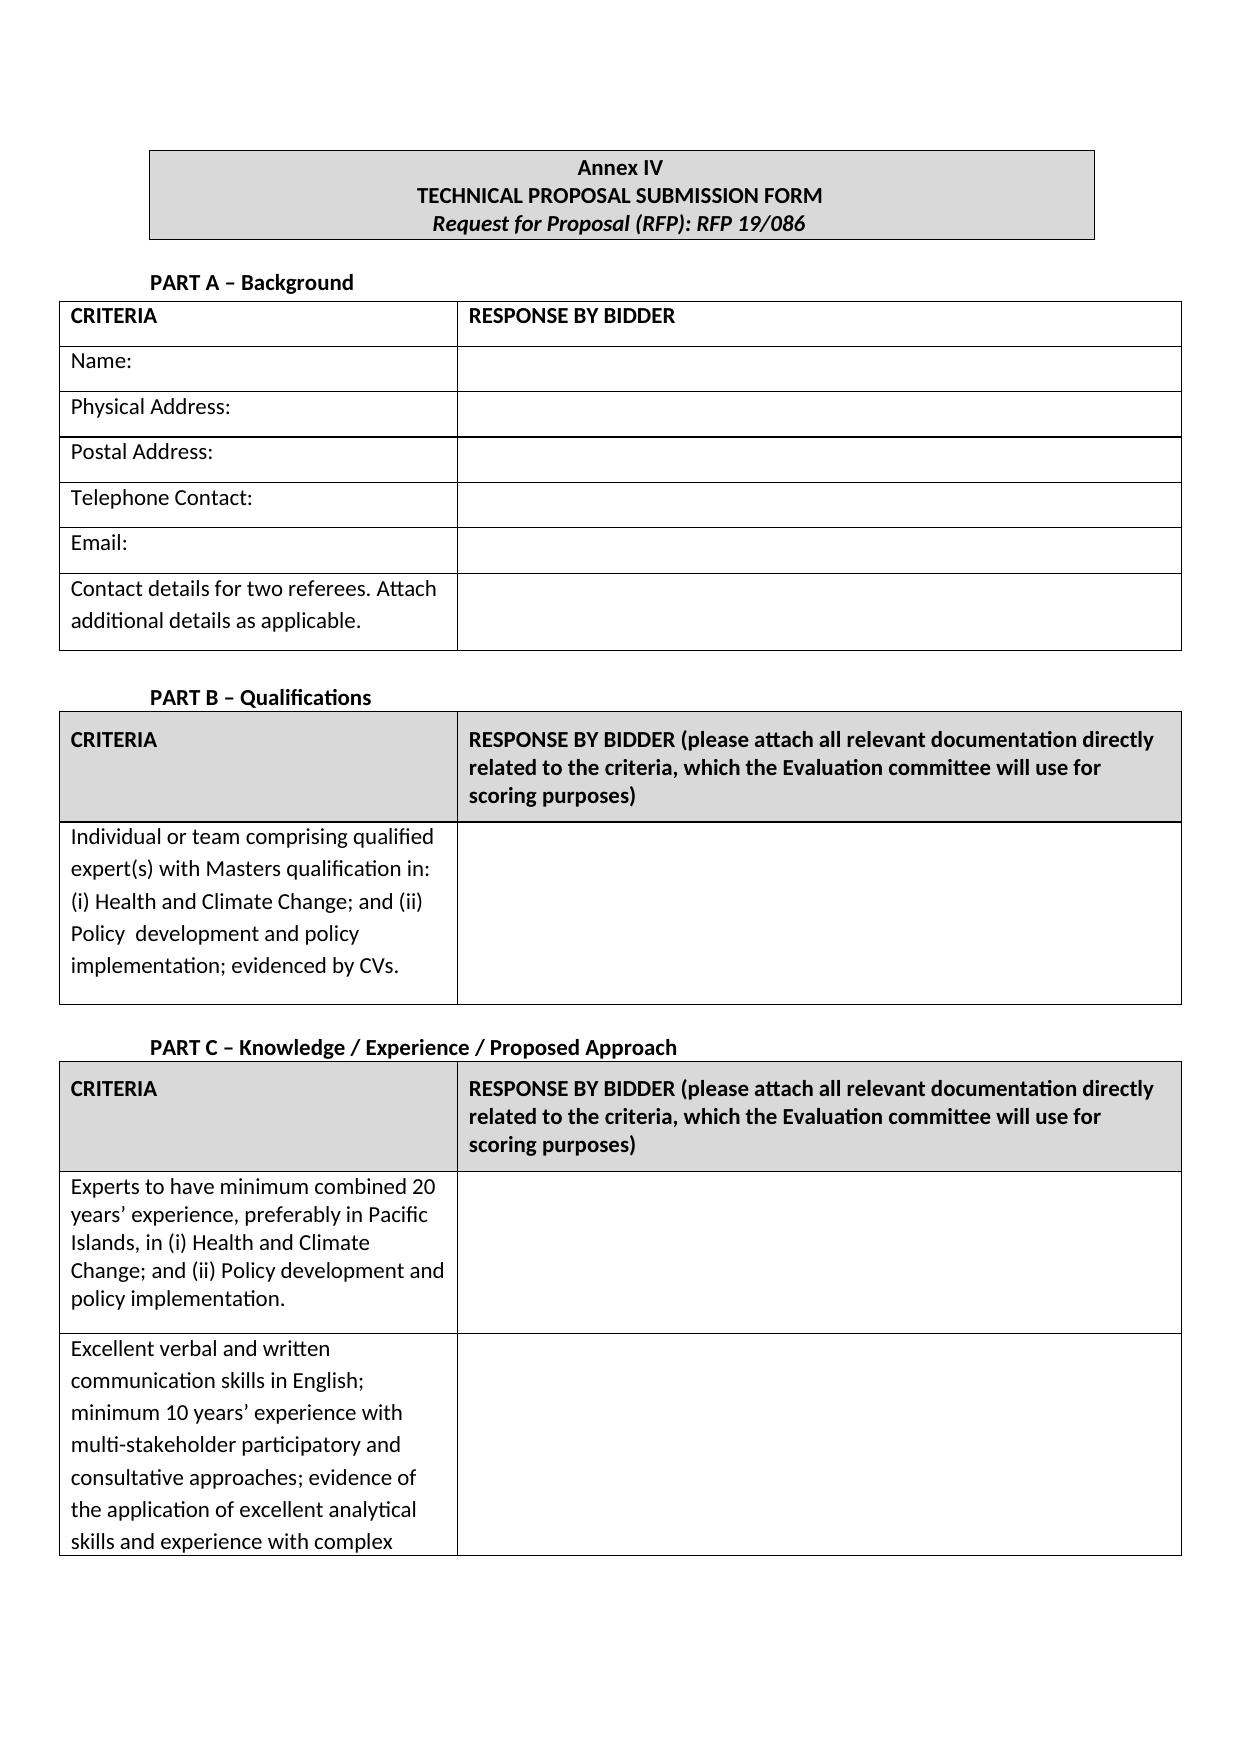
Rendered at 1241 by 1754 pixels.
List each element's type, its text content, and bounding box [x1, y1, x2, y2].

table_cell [60, 1334, 457, 1555]
table_cell [458, 1334, 1181, 1555]
table_cell [458, 823, 1181, 1004]
text PART C – Knowledge / Experience / Proposed Approach [150, 1033, 1090, 1061]
table_header RESPONSE BY BIDDER [458, 302, 1181, 346]
text PART A – Background [150, 268, 1090, 296]
table_header RESPONSE BY BIDDER (please attach all relevant documentation directly related to the criteria, which the Evaluation committee will use for scoring purposes) [458, 712, 1181, 821]
table_cell [458, 347, 1181, 391]
table_cell Individual or team comprising qualified expert(s) with Masters qualification in: (i) Health and Climate Change; and (ii) Policy development and policy implementation; evidenced by CVs. [60, 823, 457, 1004]
table_cell Experts to have minimum combined 20 years’ experience, preferably in Pacific Islands, in (i) Health and Climate Change; and (ii) Policy development and policy implementation. [60, 1172, 457, 1333]
table_header CRITERIA [60, 302, 457, 346]
text Annex IV TECHNICAL PROPOSAL SUBMISSION FORM [150, 151, 1094, 206]
table_cell [458, 1172, 1181, 1333]
table_cell Email: [60, 528, 457, 573]
table_cell [458, 528, 1181, 573]
table_cell Contact details for two referees. Attach additional details as applicable. [60, 574, 457, 650]
text Request for Proposal (RFP): RFP 19/086 [150, 206, 1094, 239]
table_cell Physical Address: [60, 392, 457, 436]
table_header CRITERIA [60, 712, 457, 821]
table_cell [458, 392, 1181, 436]
text PART B – Qualifications [150, 683, 1090, 711]
table_cell Postal Address: [60, 438, 457, 482]
table_cell [458, 574, 1181, 650]
table_cell [458, 438, 1181, 482]
table_cell [458, 483, 1181, 527]
table_cell Name: [60, 347, 457, 391]
table_header CRITERIA [60, 1062, 457, 1171]
table_cell Telephone Contact: [60, 483, 457, 527]
table_header RESPONSE BY BIDDER (please attach all relevant documentation directly related to the criteria, which the Evaluation committee will use for scoring purposes) [458, 1062, 1181, 1171]
